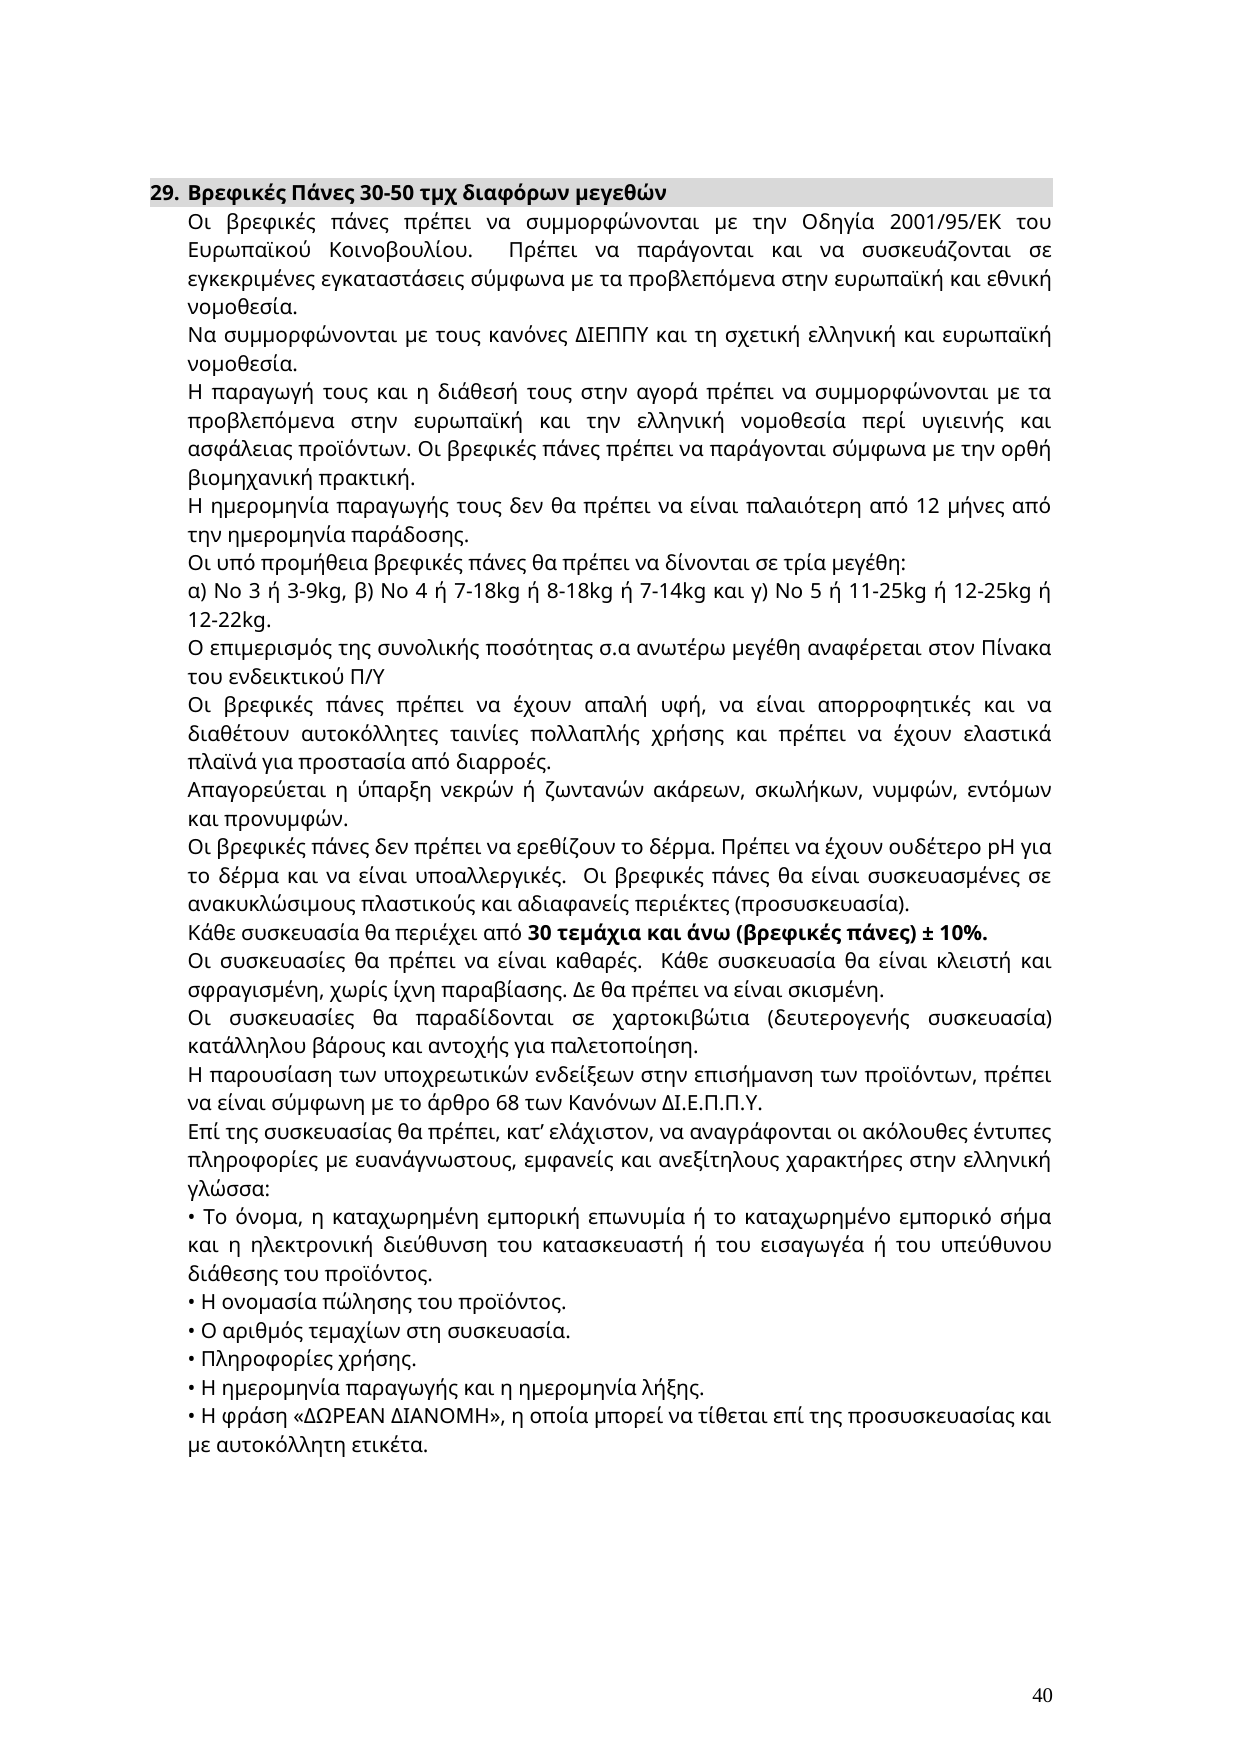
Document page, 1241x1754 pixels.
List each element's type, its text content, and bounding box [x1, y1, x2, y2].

text Η παραγωγή τους και η διάθεσή τους στην αγορά πρέπει να συμμορφώνονται με τα προβλεπόμενα στην ευρωπαϊκή και την ελληνική νομοθεσία περί υγιεινής και ασφάλειας προϊόντων. Οι βρεφικές πάνες πρέπει να παράγονται σύμφωνα με την ορθή βιομηχανική πρακτική. [187, 377, 1053, 491]
text Ο επιμερισμός της συνολικής ποσότητας σ.α ανωτέρω μεγέθη αναφέρεται στον Πίνακα του ενδεικτικού Π/Υ [187, 633, 1053, 690]
list Βρεφικές Πάνες 30-50 τμχ διαφόρων μεγεθών [150, 178, 1053, 207]
text Οι βρεφικές πάνες πρέπει να συμμορφώνονται με την Οδηγία 2001/95/ΕΚ του Ευρωπαϊκού Κοινοβουλίου. Πρέπει να παράγονται και να συσκευάζονται σε εγκεκριμένες εγκαταστάσεις σύμφωνα με τα προβλεπόμενα στην ευρωπαϊκή και εθνική νομοθεσία. [187, 207, 1053, 321]
text Να συμμορφώνονται με τους κανόνες ΔΙΕΠΠΥ και τη σχετική ελληνική και ευρωπαϊκή νομοθεσία. [187, 321, 1053, 377]
text α) Νο 3 ή 3-9kg, β) Νο 4 ή 7-18kg ή 8-18kg ή 7-14kg και γ) Νο 5 ή 11-25kg ή 12-25kg ή 12-22kg. [187, 577, 1053, 633]
text Οι βρεφικές πάνες δεν πρέπει να ερεθίζουν το δέρμα. Πρέπει να έχουν ουδέτερο pH για το δέρμα και να είναι υποαλλεργικές. Οι βρεφικές πάνες θα είναι συσκευασμένες σε ανακυκλώσιμους πλαστικούς και αδιαφανείς περιέκτες (προσυσκευασία). [187, 832, 1053, 918]
text • Η ημερομηνία παραγωγής και η ημερομηνία λήξης. [187, 1373, 1053, 1401]
text Οι συσκευασίες θα πρέπει να είναι καθαρές. Κάθε συσκευασία θα είναι κλειστή και σφραγισμένη, χωρίς ίχνη παραβίασης. Δε θα πρέπει να είναι σκισμένη. [187, 946, 1053, 1003]
text Η ημερομηνία παραγωγής τους δεν θα πρέπει να είναι παλαιότερη από 12 μήνες από την ημερομηνία παράδοσης. [187, 491, 1053, 548]
text Οι υπό προμήθεια βρεφικές πάνες θα πρέπει να δίνονται σε τρία μεγέθη: [187, 548, 1053, 577]
text • Ο αριθμός τεμαχίων στη συσκευασία. [187, 1316, 1053, 1344]
text Οι βρεφικές πάνες πρέπει να έχουν απαλή υφή, να είναι απορροφητικές και να διαθέτουν αυτοκόλλητες ταινίες πολλαπλής χρήσης και πρέπει να έχουν ελαστικά πλαϊνά για προστασία από διαρροές. [187, 690, 1053, 776]
text Οι συσκευασίες θα παραδίδονται σε χαρτοκιβώτια (δευτερογενής συσκευασία) κατάλληλου βάρους και αντοχής για παλετοποίηση. [187, 1003, 1053, 1060]
text • Η ονομασία πώλησης του προϊόντος. [187, 1287, 1053, 1316]
text • To όνομα, η καταχωρημένη εμπορική επωνυμία ή το καταχωρημένο εμπορικό σήμα και η ηλεκτρονική διεύθυνση του κατασκευαστή ή του εισαγωγέα ή του υπεύθυνου διάθεσης του προϊόντος. [187, 1202, 1053, 1287]
text Η παρουσίαση των υποχρεωτικών ενδείξεων στην επισήμανση των προϊόντων, πρέπει να είναι σύμφωνη με το άρθρο 68 των Κανόνων ΔΙ.Ε.Π.Π.Υ. [187, 1060, 1053, 1117]
text • Η φράση «ΔΩΡΕΑΝ ΔΙΑΝΟΜΗ», η οποία μπορεί να τίθεται επί της προσυσκευασίας και με αυτοκόλλητη ετικέτα. [187, 1401, 1053, 1458]
text • Πληροφορίες χρήσης. [187, 1344, 1053, 1373]
text Απαγορεύεται η ύπαρξη νεκρών ή ζωντανών ακάρεων, σκωλήκων, νυμφών, εντόμων και προνυμφών. [187, 776, 1053, 832]
text Κάθε συσκευασία θα περιέχει από 30 τεμάχια και άνω (βρεφικές πάνες) ± 10%. [187, 918, 1053, 946]
text Επί της συσκευασίας θα πρέπει, κατ’ ελάχιστον, να αναγράφονται οι ακόλουθες έντυπες πληροφορίες με ευανάγνωστους, εμφανείς και ανεξίτηλους χαρακτήρες στην ελληνική γλώσσα: [187, 1117, 1053, 1202]
